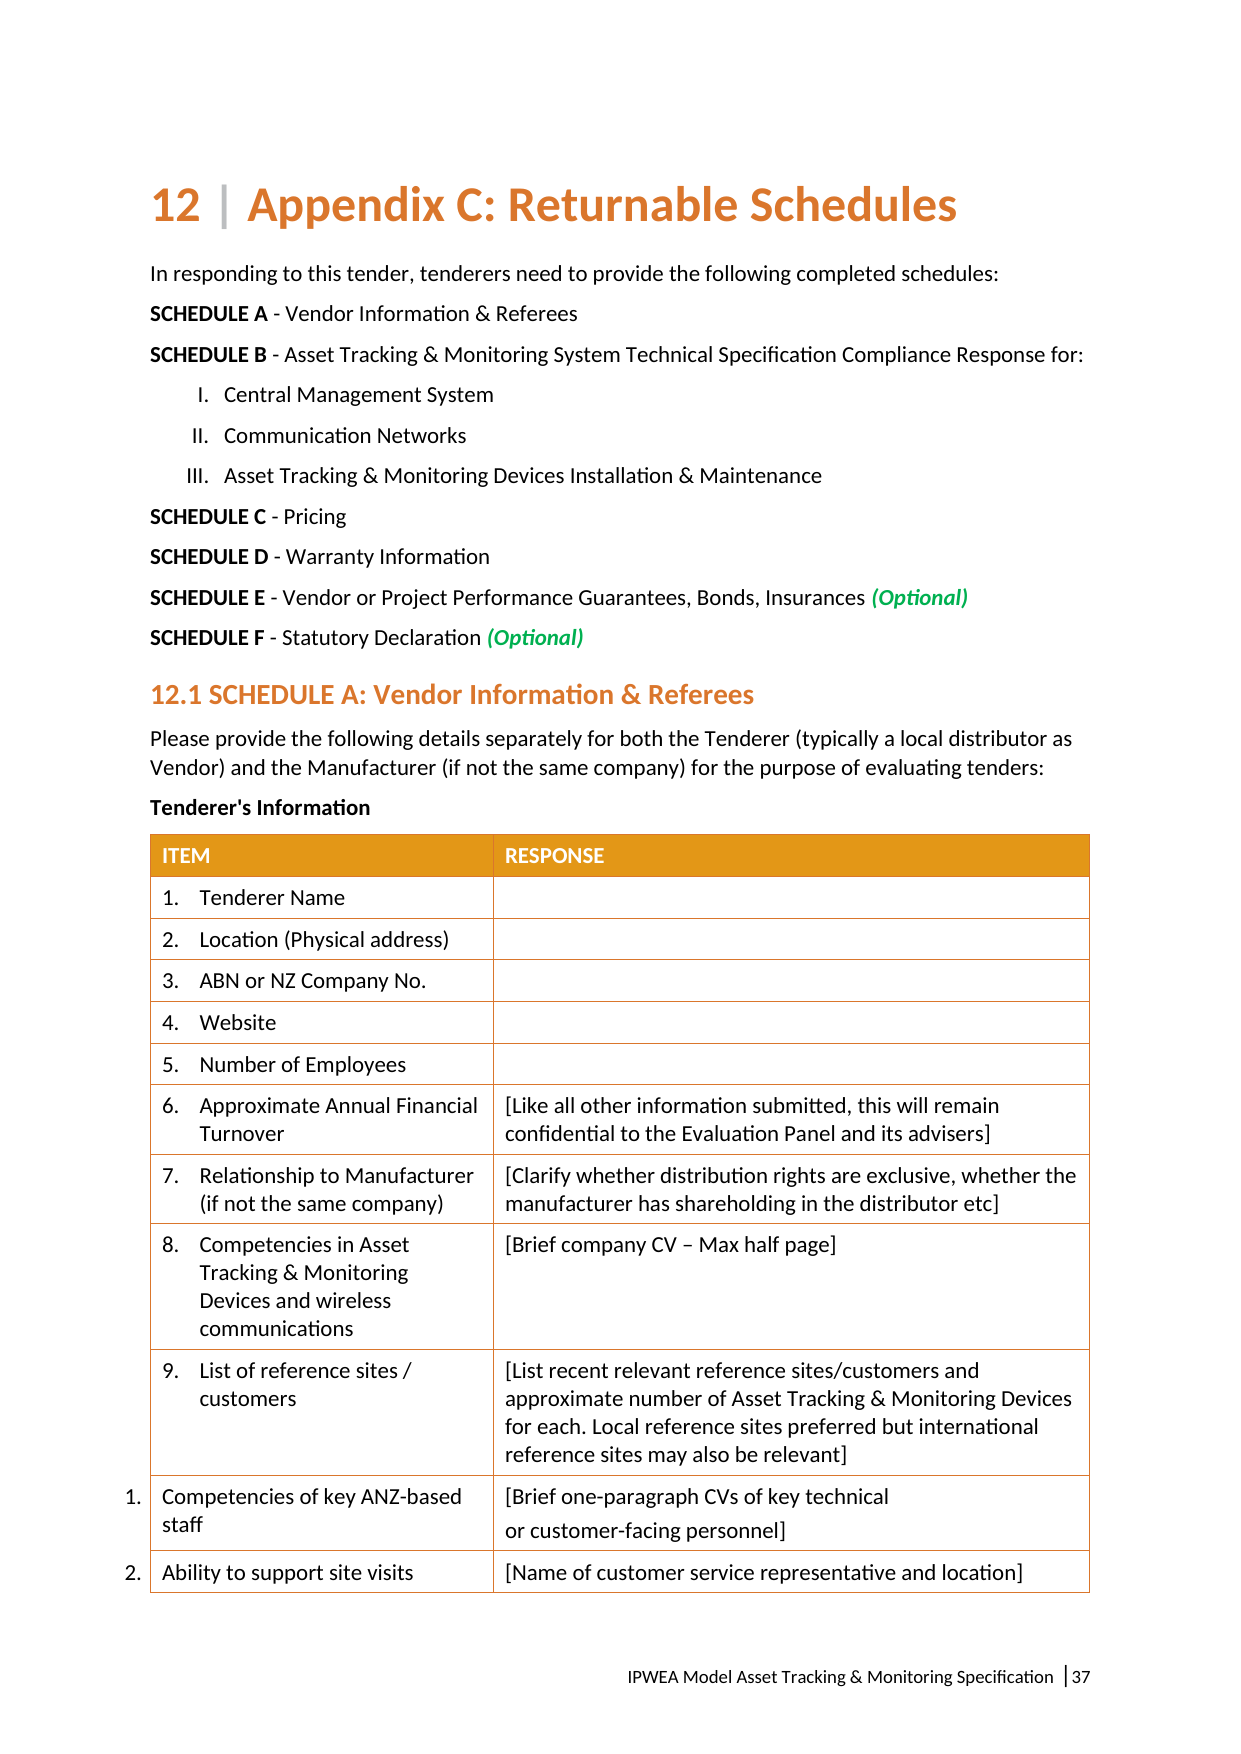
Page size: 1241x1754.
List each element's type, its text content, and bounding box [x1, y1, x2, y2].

table_cell Competencies of key ANZ-based staff [151, 1476, 493, 1550]
list Asset Tracking & Monitoring Devices Installation & Maintenance [209, 461, 1090, 489]
table_cell Location (Physical address) [151, 919, 493, 959]
table_cell [Name of customer service representative and location] [494, 1551, 1089, 1592]
table_header ITEM [151, 835, 493, 876]
table_cell [Brief one-paragraph CVs of key technical or customer-facing personnel] [494, 1476, 1089, 1550]
list Communication Networks [209, 421, 1090, 449]
table_cell Approximate Annual Financial Turnover [151, 1085, 493, 1154]
text SCHEDULE A - Vendor Information & Referees [150, 299, 1090, 327]
text In responding to this tender, tenderers need to provide the following completed schedules: [150, 259, 1090, 287]
table_cell Competencies in Asset Tracking & Monitoring Devices and wireless communications [151, 1224, 493, 1349]
table_header RESPONSE [494, 835, 1089, 876]
table_cell Number of Employees [151, 1044, 493, 1084]
text Please provide the following details separately for both the Tenderer (typically a local distributor as Vendor) and the Manufacturer (if not the same company) for the purpose of evaluating tenders: [150, 724, 1090, 781]
table_cell List of reference sites / customers [151, 1350, 493, 1474]
text SCHEDULE F - Statutory Declaration (Optional) [150, 623, 1090, 651]
text SCHEDULE C - Pricing [150, 502, 1090, 530]
table_cell [Brief company CV – Max half page] [494, 1224, 1089, 1349]
table_cell [List recent relevant reference sites/customers and approximate number of Asset Tracking & Monitoring Devices for each. Local reference sites preferred but international reference sites may also be relevant] [494, 1350, 1089, 1474]
table_cell [494, 960, 1089, 1001]
table_cell Relationship to Manufacturer (if not the same company) [151, 1155, 493, 1223]
table_cell [494, 1044, 1089, 1084]
text Tenderer's Information [150, 793, 1090, 821]
text SCHEDULE E - Vendor or Project Performance Guarantees, Bonds, Insurances (Optional) [150, 583, 1090, 611]
text SCHEDULE B - Asset Tracking & Monitoring System Technical Specification Compliance Response for: [150, 340, 1090, 368]
table_cell Website [151, 1002, 493, 1042]
subtitle 12.1 SCHEDULE A: Vendor Information & Referees [150, 676, 1090, 712]
list Central Management System [209, 380, 1090, 408]
table_cell [Like all other information submitted, this will remain confidential to the Evaluation Panel and its advisers] [494, 1085, 1089, 1154]
table_cell ABN or NZ Company No. [151, 960, 493, 1001]
table_cell Ability to support site visits [151, 1551, 493, 1592]
table_cell Tenderer Name [151, 877, 493, 918]
subtitle 12 | Appendix C: Returnable Schedules [150, 173, 1090, 234]
table_cell [494, 919, 1089, 959]
table_cell [494, 877, 1089, 918]
text SCHEDULE D - Warranty Information [150, 542, 1090, 570]
table_cell [Clarify whether distribution rights are exclusive, whether the manufacturer has shareholding in the distributor etc] [494, 1155, 1089, 1223]
table_cell [494, 1002, 1089, 1042]
